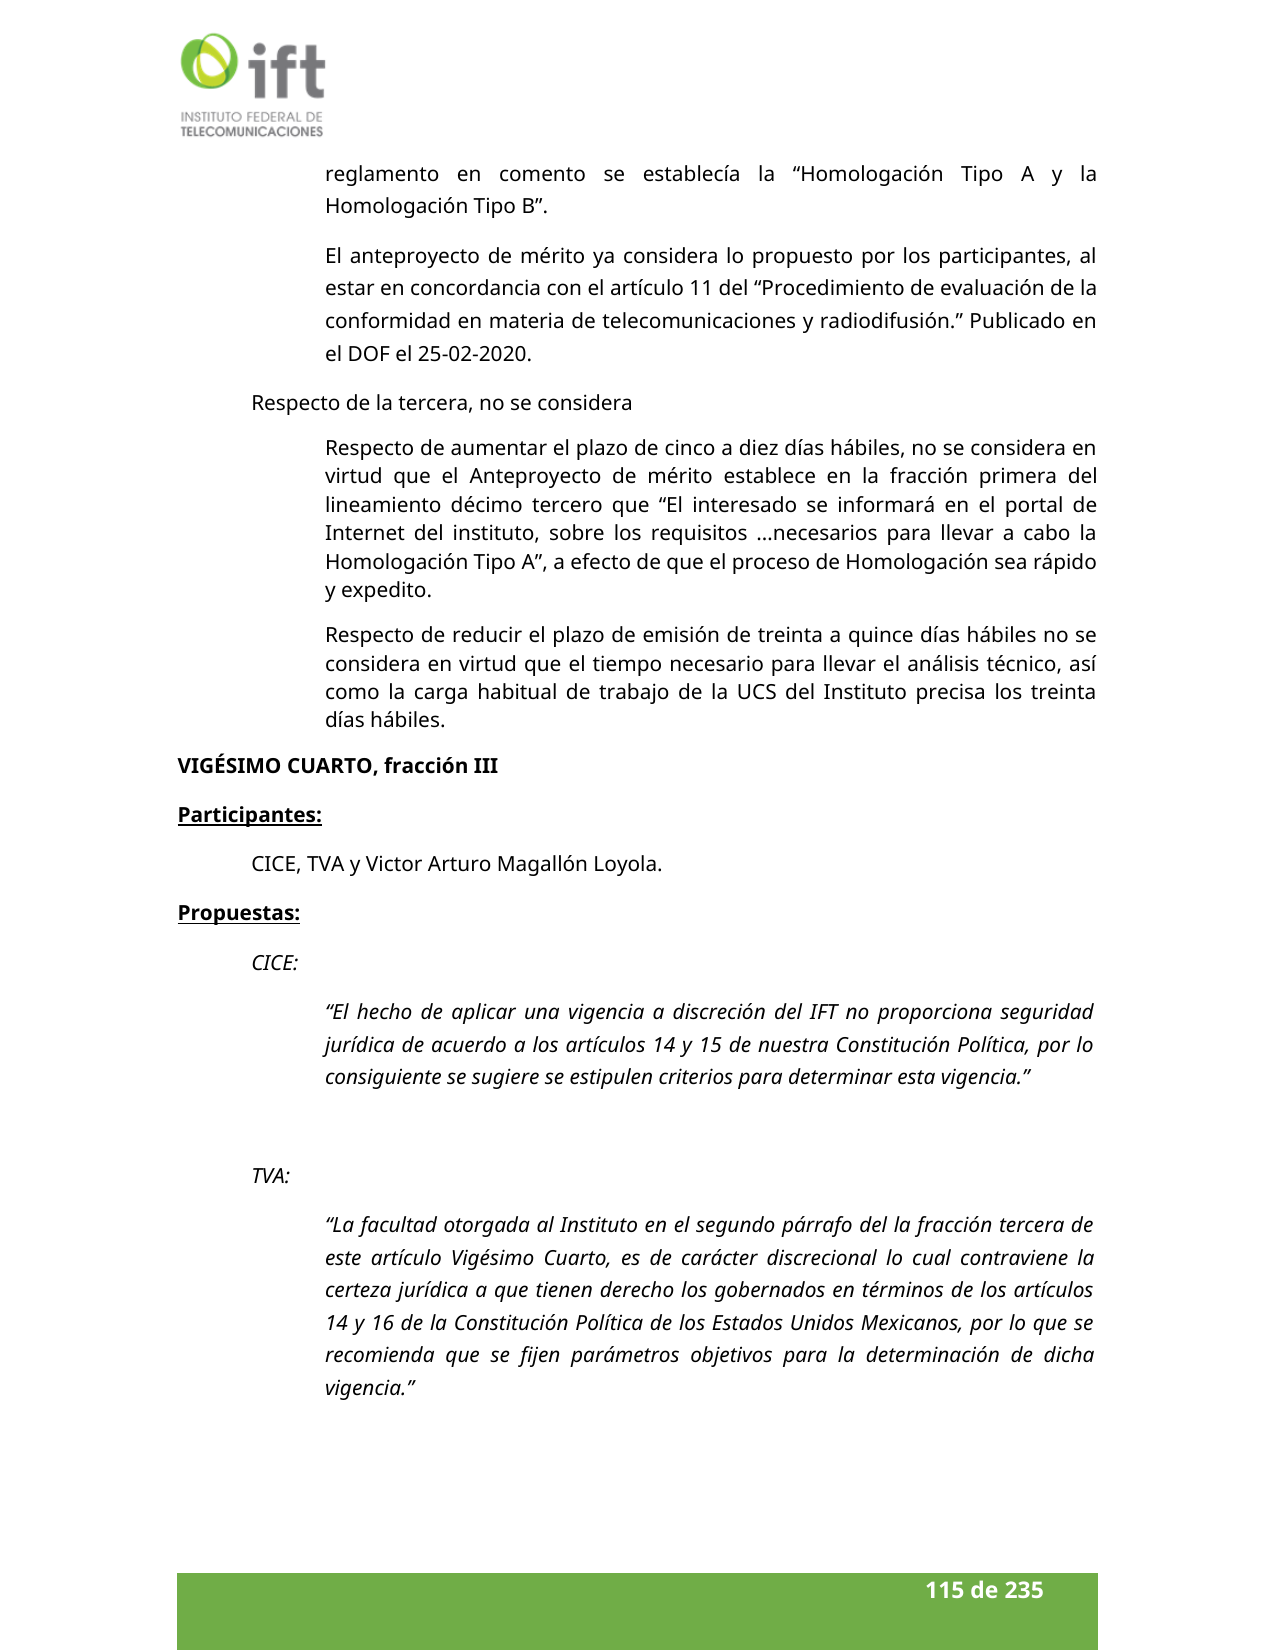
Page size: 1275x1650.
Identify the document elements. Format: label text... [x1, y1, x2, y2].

text Propuestas: [177, 898, 1098, 927]
picture [177, 27, 334, 145]
text TVA: [251, 1161, 1098, 1189]
text Respecto de reducir el plazo de emisión de treinta a quince días hábiles no se considera en virtud que el tiempo necesario para llevar el análisis técnico, así como la carga habitual de trabajo de la UCS del Instituto precisa los treinta días hábiles. [325, 620, 1098, 734]
text “La facultad otorgada al Instituto en el segundo párrafo del la fracción tercera de este artículo Vigésimo Cuarto, es de carácter discrecional lo cual contraviene la certeza jurídica a que tienen derecho los gobernados en términos de los artículos 14 y 16 de la Constitución Política de los Estados Unidos Mexicanos, por lo que se recomienda que se fijen parámetros objetivos para la determinación de dicha vigencia.” [325, 1210, 1098, 1402]
text Respecto de aumentar el plazo de cinco a diez días hábiles, no se considera en virtud que el Anteproyecto de mérito establece en la fracción primera del lineamiento décimo tercero que “El interesado se informará en el portal de Internet del instituto, sobre los requisitos …necesarios para llevar a cabo la Homologación Tipo A”, a efecto de que el proceso de Homologación sea rápido y expedito. [325, 433, 1098, 604]
text CICE, TVA y Victor Arturo Magallón Loyola. [177, 849, 1098, 878]
text “El hecho de aplicar una vigencia a discreción del IFT no proporciona seguridad jurídica de acuerdo a los artículos 14 y 15 de nuestra Constitución Política, por lo consiguiente se sugiere se estipulen criterios para determinar esta vigencia.” [325, 997, 1098, 1091]
text El anteproyecto de mérito ya considera lo propuesto por los participantes, al estar en concordancia con el artículo 11 del “Procedimiento de evaluación de la conformidad en materia de telecomunicaciones y radiodifusión.” Publicado en el DOF el 25-02-2020. [325, 241, 1098, 367]
text CICE: [251, 948, 1098, 976]
text Participantes: [177, 800, 1098, 828]
subtitle VIGÉSIMO CUARTO, fracción III [177, 751, 1098, 779]
text Respecto de la tercera, no se considera [177, 388, 1098, 416]
